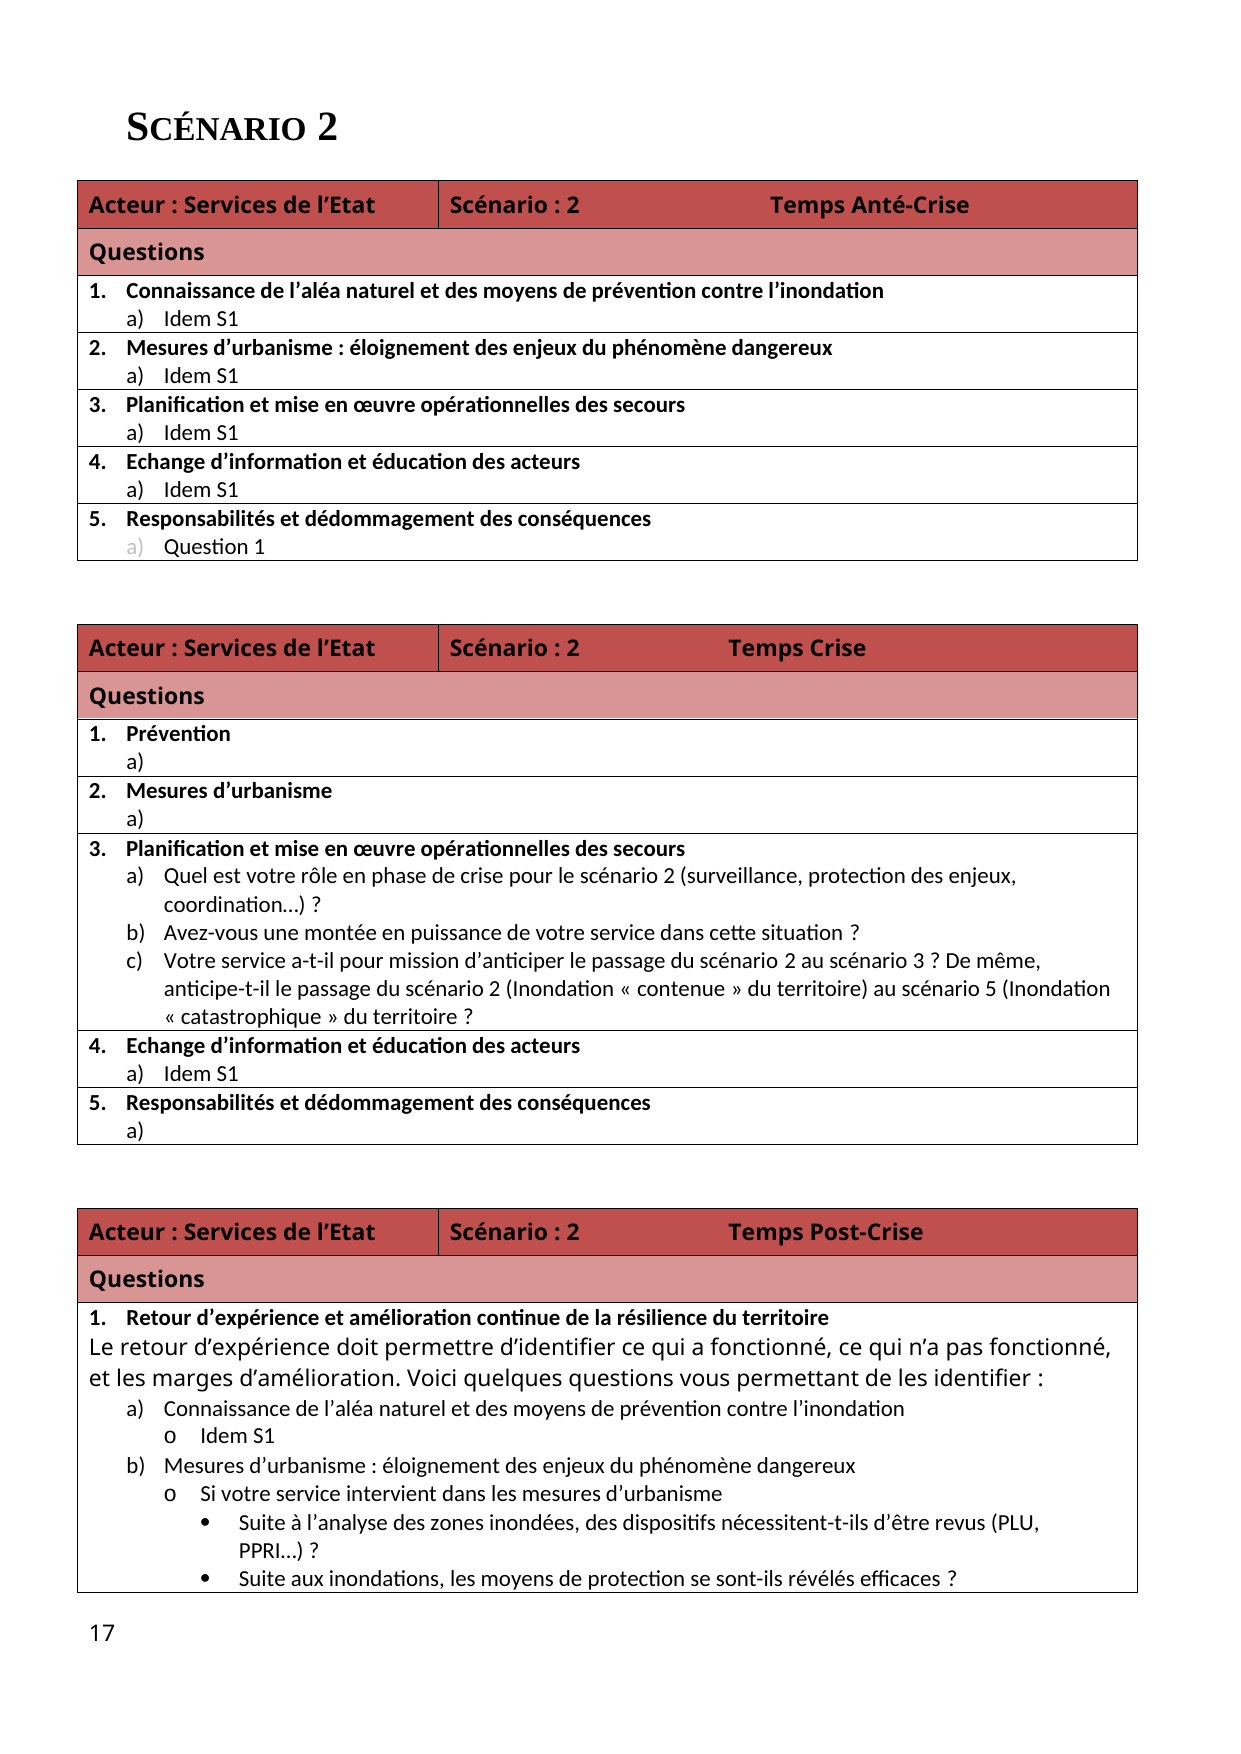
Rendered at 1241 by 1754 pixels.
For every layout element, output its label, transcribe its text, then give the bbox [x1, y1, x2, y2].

table_cell Responsabilités et dédommagement des conséquences [78, 1088, 1137, 1144]
table_cell Questions [78, 1256, 1137, 1302]
table_cell Mesures d’urbanisme [78, 777, 1137, 833]
table_header Acteur : Services de l’Etat [78, 1209, 438, 1255]
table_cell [78, 1303, 1137, 1592]
table_header Scénario : 2 Temps Anté-Crise [439, 181, 1137, 228]
table_cell Connaissance de l’aléa naturel et des moyens de prévention contre l’inondation Idem S1 [78, 276, 1137, 332]
table_cell Responsabilités et dédommagement des conséquences Question 1 [78, 504, 1137, 560]
table_cell Questions [78, 672, 1137, 718]
table_cell Mesures d’urbanisme : éloignement des enjeux du phénomène dangereux Idem S1 [78, 333, 1137, 389]
table_header Scénario : 2 Temps Crise [439, 625, 1137, 671]
table_cell Planification et mise en œuvre opérationnelles des secours Quel est votre rôle en phase de crise pour le scénario 2 (surveillance, protection des enjeux, coordination…) ? Avez-vous une montée en puissance de votre service dans cette situation ? Votre service a-t-il pour mission d’anticiper le passage du scénario 2 au scénario 3 ? De même, anticipe-t-il le passage du scénario 2 (Inondation « contenue » du territoire) au scénario 5 (Inondation « catastrophique » du territoire ? [78, 834, 1137, 1030]
table_cell Echange d’information et éducation des acteurs Idem S1 [78, 447, 1137, 503]
table_header Scénario : 2 Temps Post-Crise [439, 1209, 1137, 1255]
subtitle Scénario 2 [126, 101, 1152, 149]
table_cell Echange d’information et éducation des acteurs Idem S1 [78, 1031, 1137, 1087]
table_cell Questions [78, 229, 1137, 275]
table_header Acteur : Services de l’Etat [78, 625, 438, 671]
table_cell Prévention [78, 720, 1137, 776]
table_header Acteur : Services de l’Etat [78, 181, 438, 228]
table_cell Planification et mise en œuvre opérationnelles des secours Idem S1 [78, 390, 1137, 446]
